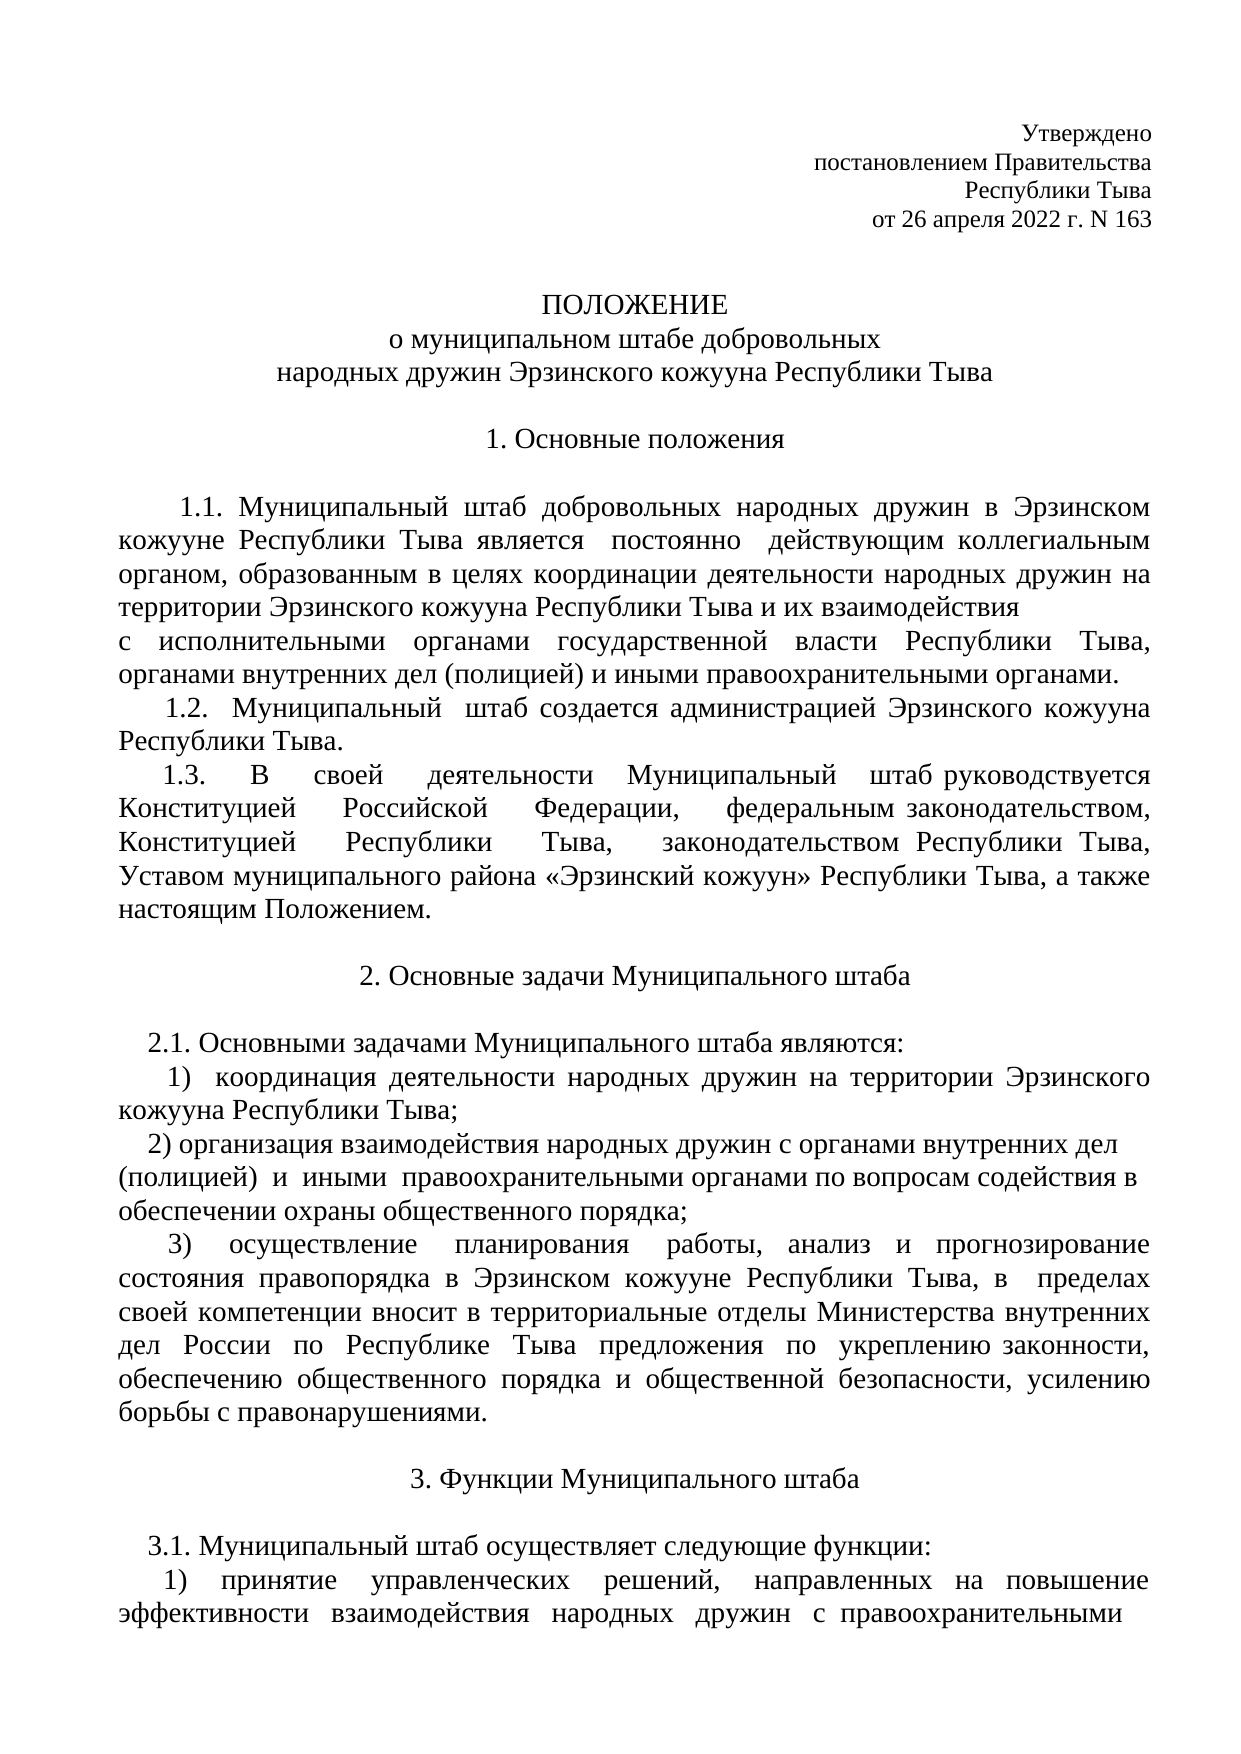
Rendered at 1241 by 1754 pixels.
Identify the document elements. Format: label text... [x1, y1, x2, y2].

text (полицией) и иными правоохранительными органами по вопросам содействия в [118, 1159, 1152, 1193]
text с исполнительными органами государственной власти Республики Тыва, органами внутренних дел (полицией) и иными правоохранительными органами. [118, 623, 1152, 690]
text 2) организация взаимодействия народных дружин с органами внутренних дел [118, 1126, 1152, 1159]
text 1.2. Муниципальный штаб создается администрацией Эрзинского кожууна Республики Тыва. [118, 690, 1152, 757]
text 1) координация деятельности народных дружин на территории Эрзинского кожууна Республики Тыва; [118, 1059, 1152, 1126]
text ПОЛОЖЕНИЕ [118, 287, 1152, 321]
text 1. Основные положения [118, 422, 1152, 455]
text о муниципальном штабе добровольных [118, 321, 1152, 354]
text 2. Основные задачи Муниципального штаба [118, 958, 1152, 992]
text 2.1. Основными задачами Муниципального штаба являются: [118, 1025, 1152, 1059]
text 3. Функции Муниципального штаба [118, 1461, 1152, 1495]
text Республики Тыва [118, 176, 1152, 204]
text постановлением Правительства [118, 147, 1152, 176]
text народных дружин Эрзинского кожууна Республики Тыва [118, 354, 1152, 388]
text обеспечении охраны общественного порядка; [118, 1193, 1152, 1227]
text 3) осуществление планирования работы, анализ и прогнозирование состояния правопорядка в Эрзинском кожууне Республики Тыва, в пределах своей компетенции вносит в территориальные отделы Министерства внутренних дел России по Республике Тыва предложения по укреплению законности, обеспечению общественного порядка и общественной безопасности, усилению борьбы с правонарушениями. [118, 1227, 1152, 1428]
text от 26 апреля 2022 г. N 163 [118, 204, 1152, 233]
text Утверждено [118, 118, 1152, 147]
text 3.1. Муниципальный штаб осуществляет следующие функции: [118, 1528, 1152, 1562]
text 1.3. В своей деятельности Муниципальный штаб руководствуется Конституцией Российской Федерации, федеральным законодательством, Конституцией Республики Тыва, законодательством Республики Тыва, Уставом муниципального района «Эрзинский кожуун» Республики Тыва, а также настоящим Положением. [118, 757, 1152, 925]
text 1.1. Муниципальный штаб добровольных народных дружин в Эрзинском кожууне Республики Тыва является постоянно действующим коллегиальным органом, образованным в целях координации деятельности народных дружин на территории Эрзинского кожууна Республики Тыва и их взаимодействия [118, 489, 1152, 623]
text 1) принятие управленческих решений, направленных на повышение эффективности взаимодействия народных дружин с правоохранительными [118, 1562, 1152, 1629]
